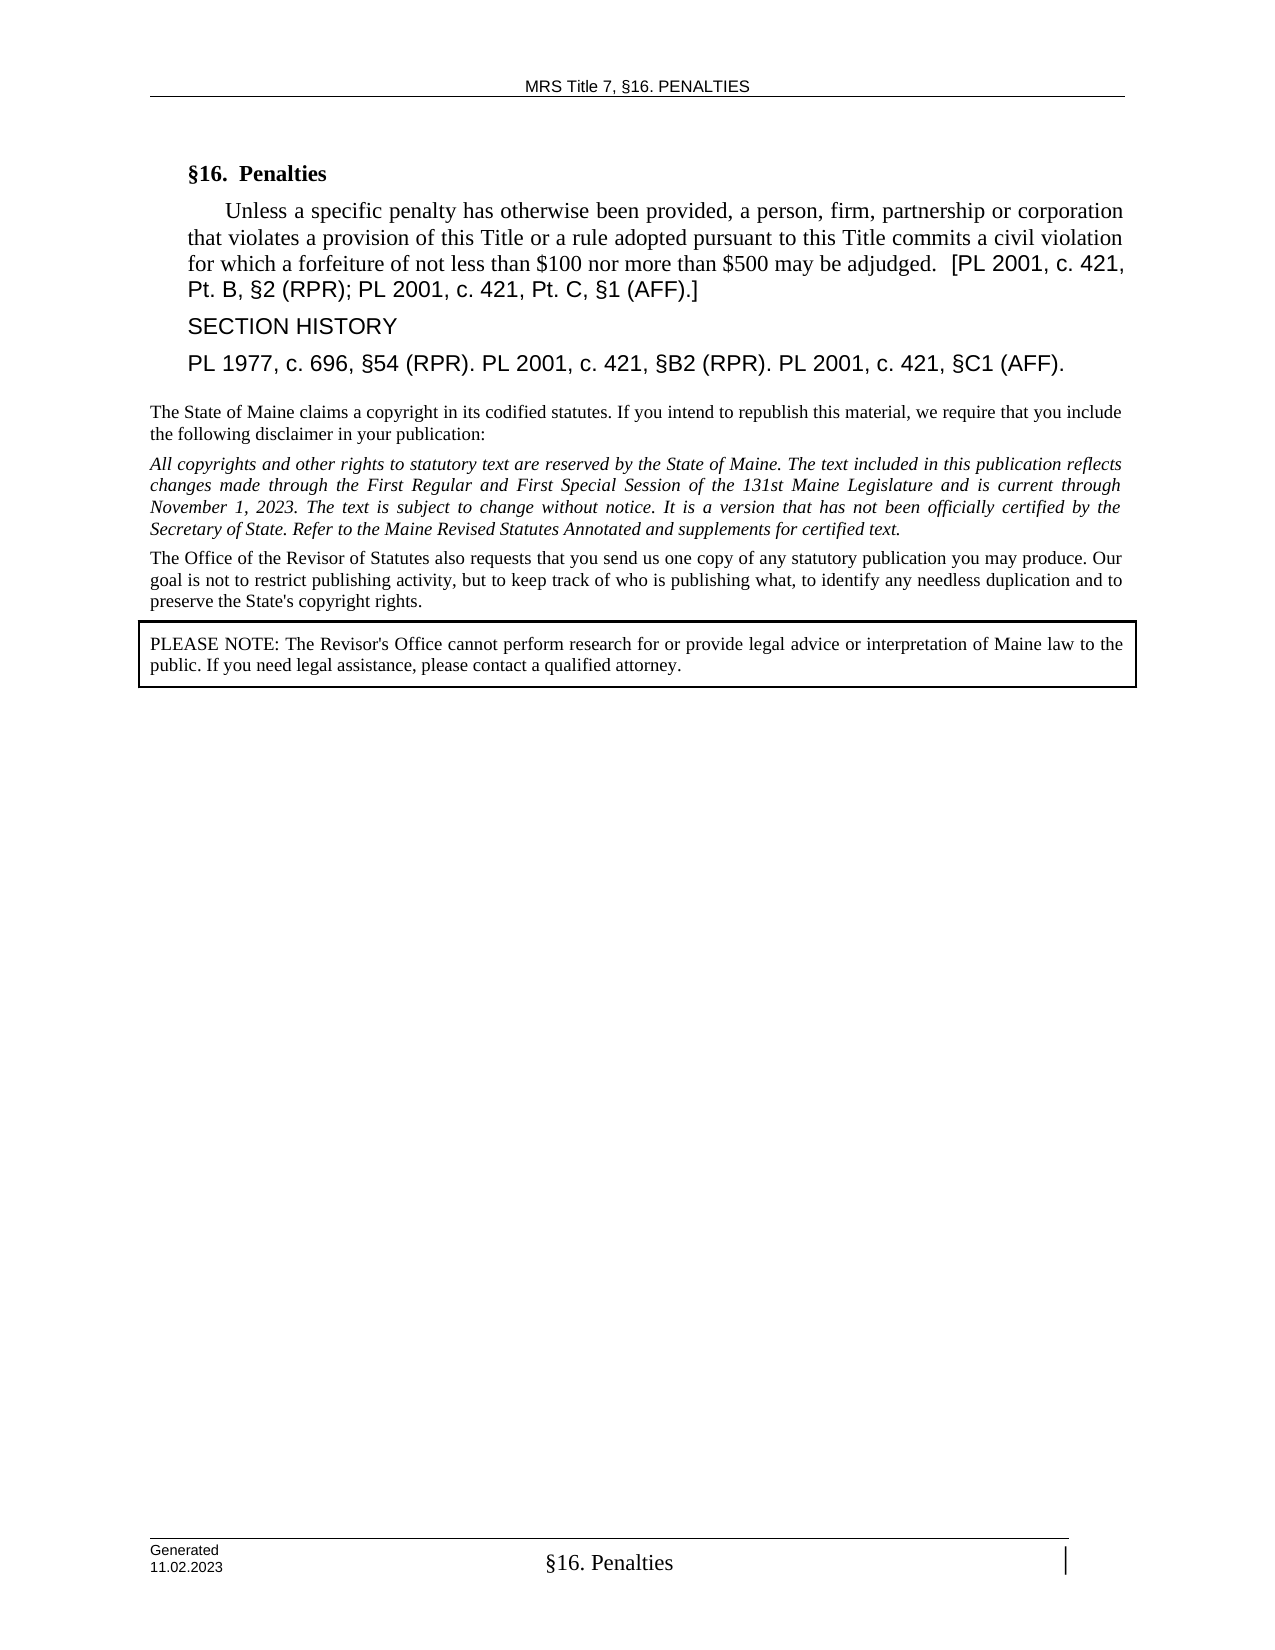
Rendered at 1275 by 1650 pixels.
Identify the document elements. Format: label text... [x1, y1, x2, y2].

text SECTION HISTORY [187, 313, 1125, 339]
text PLEASE NOTE: The Revisor's Office cannot perform research for or provide legal advice or interpretation of Maine law to the public. If you need legal assistance, please contact a qualified attorney. [140, 623, 1135, 686]
text The State of Maine claims a copyright in its codified statutes. If you intend to republish this material, we require that you include the following disclaimer in your publication: [150, 401, 1125, 444]
text Unless a specific penalty has otherwise been provided, a person, firm, partnership or corporation that violates a provision of this Title or a rule adopted pursuant to this Title commits a civil violation for which a forfeiture of not less than $100 nor more than $500 may be adjudged. [PL 2001, c. 421, Pt. B, §2 (RPR); PL 2001, c. 421, Pt. C, §1 (AFF).] [187, 197, 1125, 303]
text PL 1977, c. 696, §54 (RPR). PL 2001, c. 421, §B2 (RPR). PL 2001, c. 421, §C1 (AFF). [187, 350, 1125, 376]
text The Office of the Revisor of Statutes also requests that you send us one copy of any statutory publication you may produce. Our goal is not to restrict publishing activity, but to keep track of who is publishing what, to identify any needless duplication and to preserve the State's copyright rights. [150, 547, 1125, 612]
text §16. Penalties [187, 160, 1125, 187]
text All copyrights and other rights to statutory text are reserved by the State of Maine. The text included in this publication reflects changes made through the First Regular and First Special Session of the 131st Maine Legislature and is current through November 1, 2023 . The text is subject to change without notice. It is a version that has not been officially certified by the Secretary of State. Refer to the Maine Revised Statutes Annotated and supplements for certified text. [150, 453, 1125, 539]
